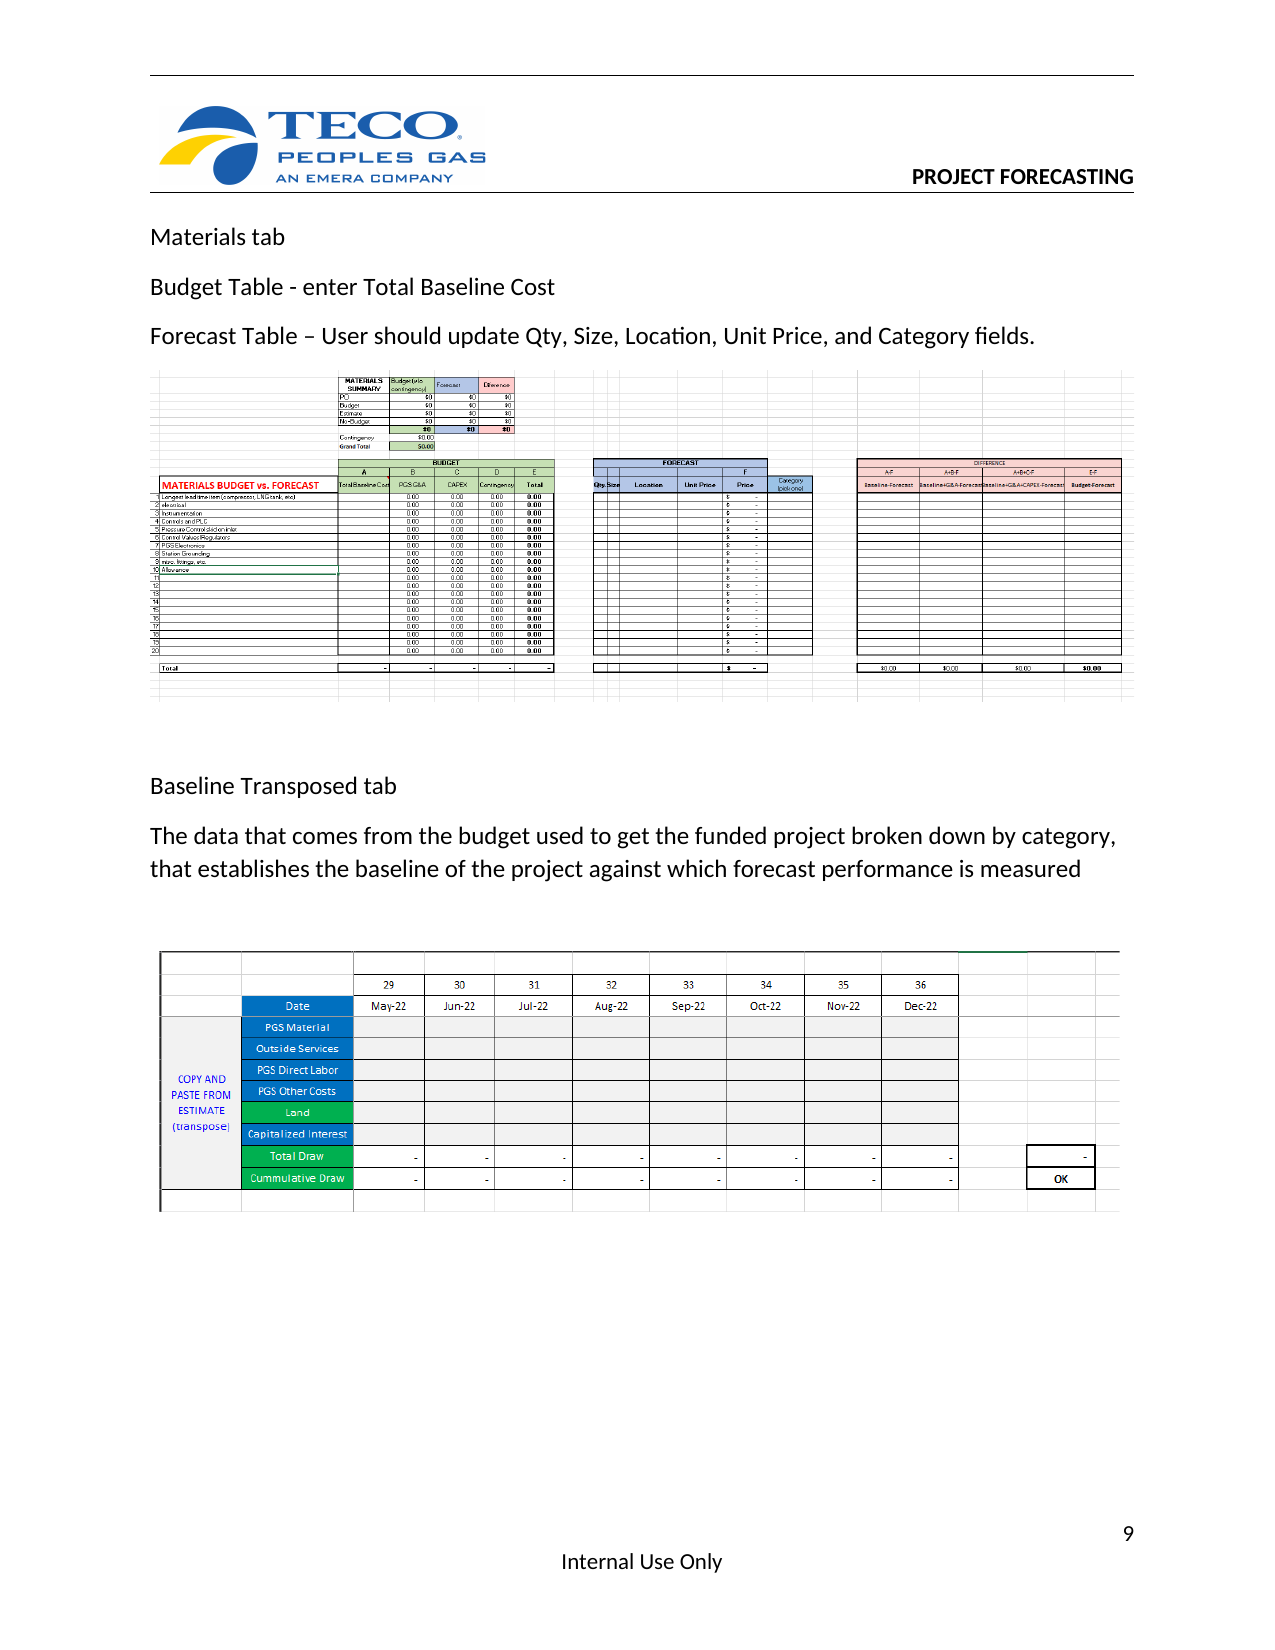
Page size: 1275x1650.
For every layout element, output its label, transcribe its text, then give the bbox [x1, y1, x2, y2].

picture [150, 370, 1135, 702]
text The data that comes from the budget used to get the funded project broken down by category, that establishes the baseline of the project against which forecast performance is measured [150, 820, 1134, 883]
text Baseline Transposed tab [150, 770, 1134, 801]
text Forecast Table – User should update Qty, Size, Location, Unit Price, and Category fields. [150, 320, 1134, 351]
text Budget Table - enter Total Baseline Cost [150, 271, 1134, 301]
text Materials tab [150, 221, 1134, 252]
picture [159, 106, 486, 185]
picture [159, 951, 1120, 1212]
